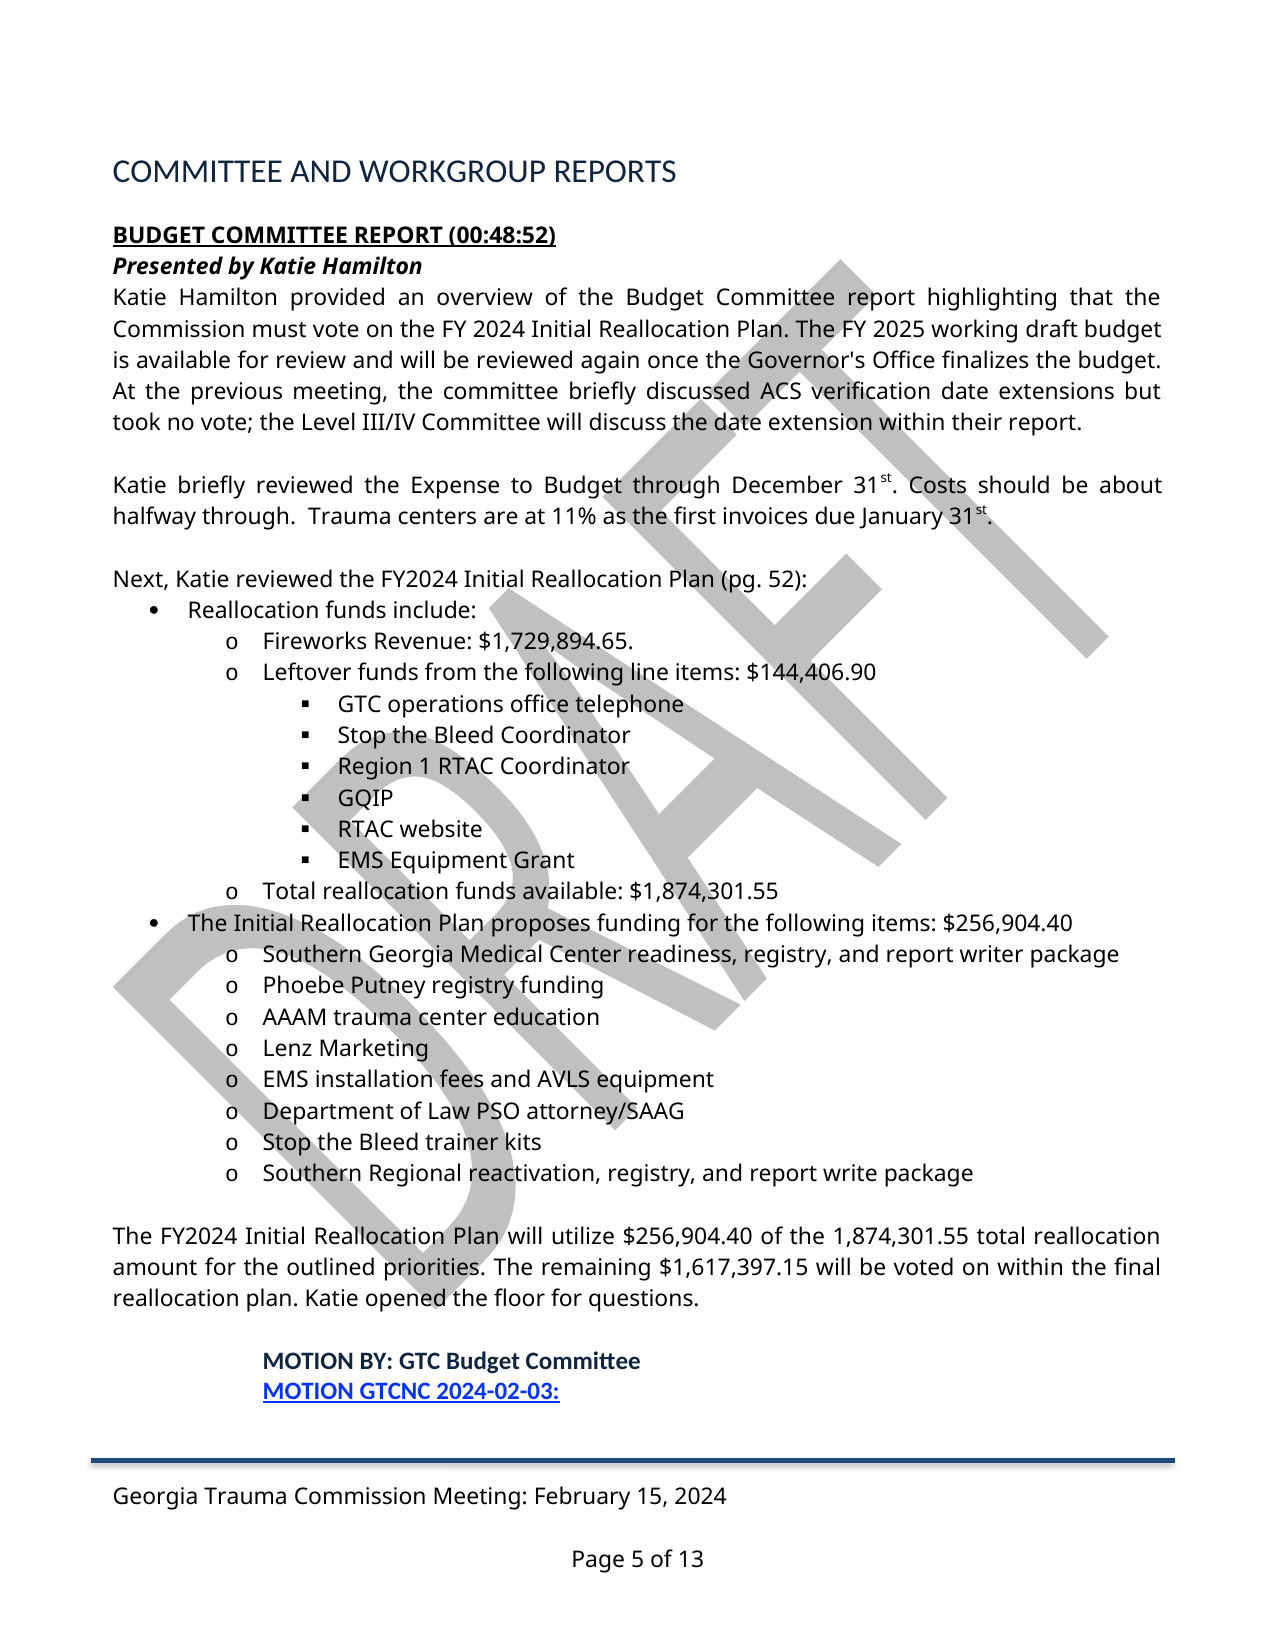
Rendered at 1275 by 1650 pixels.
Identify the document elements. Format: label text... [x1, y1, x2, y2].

list Southern Georgia Medical Center readiness, registry, and report writer package [225, 938, 1162, 969]
list EMS installation fees and AVLS equipment [225, 1063, 1162, 1094]
list EMS Equipment Grant [300, 844, 1162, 875]
text Budget Committee Report (00:48:52) [112, 219, 1162, 250]
list Phoebe Putney registry funding [225, 969, 1162, 1001]
subtitle COMMITTEE AND WORKGROUP REPORTS [112, 150, 1162, 191]
text Katie Hamilton provided an overview of the Budget Committee report highlighting that the Commission must vote on the FY 2024 Initial Reallocation Plan. The FY 2025 working draft budget is available for review and will be reviewed again once the Governor's Office finalizes the budget. At the previous meeting, the committee briefly discussed ACS verification date extensions but took no vote; the Level III/IV Committee will discuss the date extension within their report. [112, 281, 1162, 437]
text MOTION BY: GTC Budget Committee [187, 1345, 1012, 1375]
list Lenz Marketing [225, 1032, 1162, 1063]
text The FY2024 Initial Reallocation Plan will utilize $256,904.40 of the 1,874,301.55 total reallocation amount for the outlined priorities. The remaining $1,617,397.15 will be voted on within the final reallocation plan. Katie opened the floor for questions. [112, 1220, 1162, 1314]
text Next, Katie reviewed the FY2024 Initial Reallocation Plan (pg. 52): [112, 562, 1162, 594]
list AAAM trauma center education [225, 1001, 1162, 1032]
text Katie briefly reviewed the Expense to Budget through December 31st. Costs should be about halfway through. Trauma centers are at 11% as the first invoices due January 31st. [112, 469, 1162, 531]
list Fireworks Revenue: $1,729,894.65. [225, 625, 1162, 656]
list Southern Regional reactivation, registry, and report write package [225, 1157, 1162, 1189]
list Reallocation funds include: [150, 594, 1162, 625]
list Department of Law PSO attorney/SAAG [225, 1094, 1162, 1126]
text MOTION GTCNC 2024-02-03: [262, 1375, 1162, 1406]
list GQIP [300, 781, 1162, 813]
list RTAC website [300, 813, 1162, 844]
list Total reallocation funds available: $1,874,301.55 [225, 875, 1162, 907]
text Presented by Katie Hamilton [112, 250, 1162, 281]
list Region 1 RTAC Coordinator [300, 750, 1162, 781]
list The Initial Reallocation Plan proposes funding for the following items: $256,904.40 [150, 907, 1162, 938]
list Leftover funds from the following line items: $144,406.90 [225, 656, 1162, 688]
list Stop the Bleed Coordinator [300, 719, 1162, 750]
list GTC operations office telephone [300, 688, 1162, 719]
list Stop the Bleed trainer kits [225, 1126, 1162, 1157]
